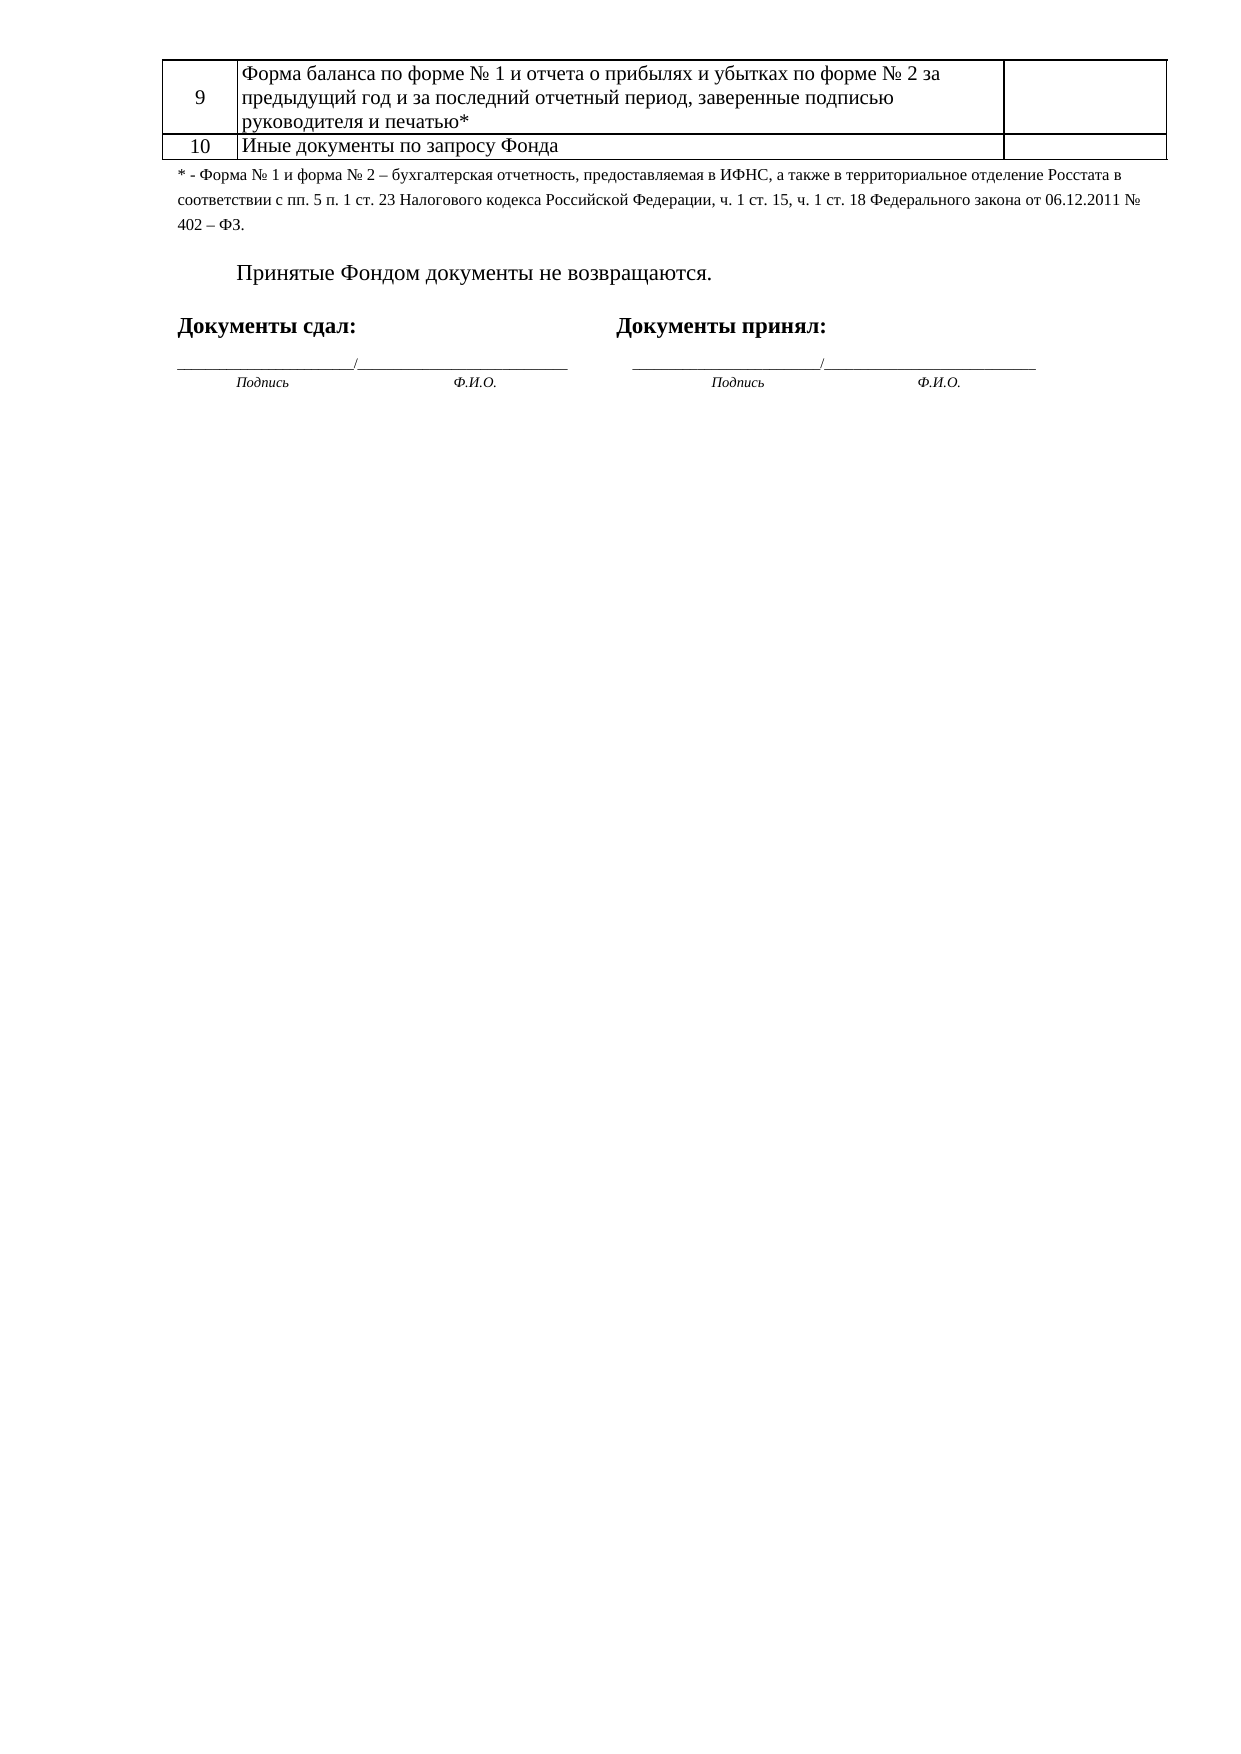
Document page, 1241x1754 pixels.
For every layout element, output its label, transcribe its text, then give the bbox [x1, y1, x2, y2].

table_cell [1005, 135, 1166, 158]
text Подпись Ф.И.О. Подпись Ф.И.О. [236, 372, 1152, 392]
text Документы сдал: Документы принял: [177, 312, 1152, 338]
table_cell 9 [163, 61, 237, 133]
table_cell Форма баланса по форме № 1 и отчета о прибылях и убытках по форме № 2 за предыдущий год и за последний отчетный период, заверенные подписью руководителя и печатью* [238, 61, 1003, 133]
table_cell Иные документы по запросу Фонда [238, 135, 1003, 158]
text / /_____________________________ [177, 355, 1152, 372]
text Принятые Фондом документы не возвращаются. [177, 259, 1152, 286]
table_cell [1005, 61, 1166, 133]
text * - Форма № 1 и форма № 2 – бухгалтерская отчетность, предоставляемая в ИФНС, а также в территориальное отделение Росстата в соответствии с пп. 5 п. 1 ст. 23 Налогового кодекса Российской Федерации, ч. 1 ст. 15, ч. 1 ст. 18 Федерального закона от 06.12.2011 № 402 – ФЗ. [177, 160, 1152, 235]
table_cell 10 [163, 135, 237, 158]
